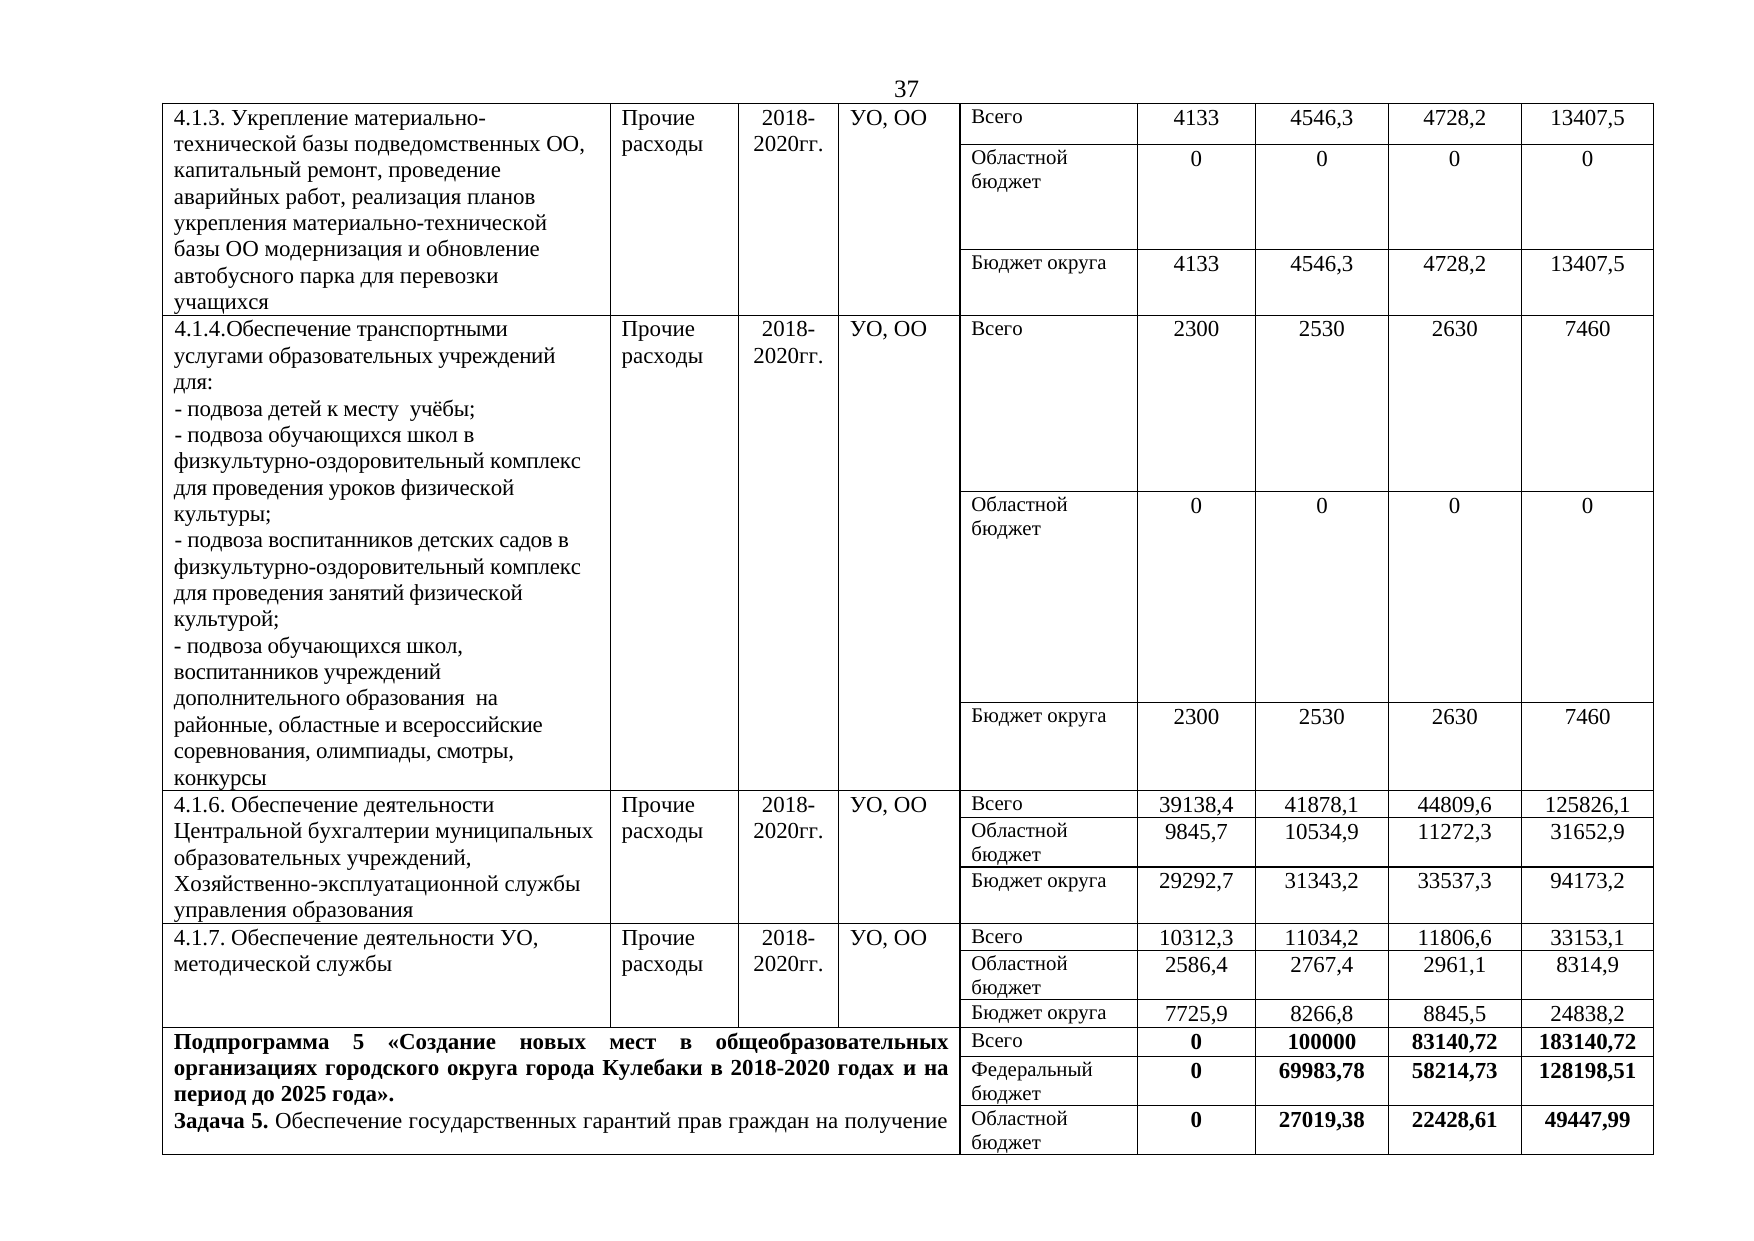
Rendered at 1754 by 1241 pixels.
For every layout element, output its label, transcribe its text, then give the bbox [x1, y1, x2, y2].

table_cell 2018-2020гг. [739, 791, 838, 923]
table_cell 0 [1389, 492, 1521, 702]
table_cell УО, ОО [839, 791, 959, 923]
table_cell Всего [961, 1028, 1137, 1056]
table_cell 2300 [1138, 703, 1255, 790]
table_cell 2018-2020гг. [739, 104, 838, 314]
table_cell 8314,9 [1522, 951, 1653, 999]
table_cell 7460 [1522, 316, 1653, 491]
table_cell 33537,3 [1389, 868, 1521, 923]
table_cell 24838,2 [1522, 1000, 1653, 1027]
table_cell Областной бюджет [961, 1106, 1137, 1154]
table_cell Всего [961, 316, 1137, 491]
table_cell 128198,51 [1522, 1057, 1653, 1105]
table_cell 0 [1138, 492, 1255, 702]
table_cell Областной бюджет [961, 818, 1137, 866]
table_cell 49447,99 [1522, 1106, 1653, 1154]
table_cell 83140,72 [1389, 1028, 1521, 1056]
table_cell 7725,9 [1138, 1000, 1255, 1027]
table_cell Федеральный бюджет [961, 1057, 1137, 1105]
table_cell 4546,3 [1256, 104, 1388, 143]
table_cell УО, ОО [839, 316, 959, 790]
table_cell 39138,4 [1138, 791, 1255, 817]
table_cell 33153,1 [1522, 924, 1653, 950]
table_cell 41878,1 [1256, 791, 1388, 817]
table_cell Подпрограмма 5 «Создание новых мест в общеобразовательных организациях городского округа города Кулебаки в 2018-2020 годах и на период до 2025 года». Задача 5. Обеспечение государственных гарантий прав граждан на получение общедоступного начального общего, основного общего, среднего общего образования. [163, 1028, 959, 1154]
table_cell 183140,72 [1522, 1028, 1653, 1056]
table_cell 4133 [1138, 104, 1255, 143]
table_cell 69983,78 [1256, 1057, 1388, 1105]
table_cell Прочие расходы [611, 791, 738, 923]
table_cell 22428,61 [1389, 1106, 1521, 1154]
table_cell 31343,2 [1256, 868, 1388, 923]
table_cell 29292,7 [1138, 868, 1255, 923]
table_cell 125826,1 [1522, 791, 1653, 817]
table_cell Областной бюджет [961, 492, 1137, 702]
table_cell 0 [1522, 145, 1653, 249]
table_cell 2767,4 [1256, 951, 1388, 999]
table_cell УО, ОО [839, 924, 959, 1027]
table_cell 7460 [1522, 703, 1653, 790]
table_cell Областной бюджет [961, 145, 1137, 249]
table_cell 0 [1256, 145, 1388, 249]
table_cell 0 [1256, 492, 1388, 702]
table_cell 11034,2 [1256, 924, 1388, 950]
table_cell 4728,2 [1389, 104, 1521, 143]
table_cell 11806,6 [1389, 924, 1521, 950]
table_cell 58214,73 [1389, 1057, 1521, 1105]
table_cell 13407,5 [1522, 104, 1653, 143]
table_cell 4.1.7. Обеспечение деятельности УО, методической службы [163, 924, 610, 1027]
table_cell 2018-2020гг. [739, 924, 838, 1027]
table_cell 4728,2 [1389, 250, 1521, 314]
table_cell 2586,4 [1138, 951, 1255, 999]
table_cell 0 [1522, 492, 1653, 702]
table_cell 27019,38 [1256, 1106, 1388, 1154]
table_cell Прочие расходы [611, 924, 738, 1027]
table_cell УО, ОО [839, 104, 959, 314]
table_cell 0 [1389, 145, 1521, 249]
table_cell Бюджет округа [961, 703, 1137, 790]
table_cell 94173,2 [1522, 868, 1653, 923]
table_cell 44809,6 [1389, 791, 1521, 817]
table_cell 4.1.3. Укрепление материально-технической базы подведомственных ОО, капитальный ремонт, проведение аварийных работ, реализация планов укрепления материально-технической базы ОО модернизация и обновление автобусного парка для перевозки учащихся [163, 104, 610, 314]
table_cell Бюджет округа [961, 868, 1137, 923]
table_cell 0 [1138, 1057, 1255, 1105]
table_cell 9845,7 [1138, 818, 1255, 866]
table_cell 2630 [1389, 316, 1521, 491]
table_cell 2630 [1389, 703, 1521, 790]
table_cell 13407,5 [1522, 250, 1653, 314]
table_cell 10312,3 [1138, 924, 1255, 950]
table_cell Всего [961, 924, 1137, 950]
table_cell Прочие расходы [611, 316, 738, 790]
table_cell 2530 [1256, 703, 1388, 790]
table_cell 0 [1138, 145, 1255, 249]
table_cell 8845,5 [1389, 1000, 1521, 1027]
table_cell Всего [961, 791, 1137, 817]
table_cell 2300 [1138, 316, 1255, 491]
table_cell Прочие расходы [611, 104, 738, 314]
table_cell 11272,3 [1389, 818, 1521, 866]
table_cell 4133 [1138, 250, 1255, 314]
table_cell 8266,8 [1256, 1000, 1388, 1027]
table_cell 2018-2020гг. [739, 316, 838, 790]
table_cell Областной бюджет [961, 951, 1137, 999]
table_cell Всего [961, 104, 1137, 143]
table_cell 4.1.4.Обеспечение транспортными услугами образовательных учреждений для: - подвоза детей к месту учёбы; - подвоза обучающихся школ в физкультурно-оздоровительный комплекс для проведения уроков физической культуры; - подвоза воспитанников детских садов в физкультурно-оздоровительный комплекс для проведения занятий физической культурой; - подвоза обучающихся школ, воспитанников учреждений дополнительного образования на районные, областные и всероссийские соревнования, олимпиады, смотры, конкурсы [163, 316, 610, 790]
table_cell 100000 [1256, 1028, 1388, 1056]
table_cell Бюджет округа [961, 1000, 1137, 1027]
table_cell 2530 [1256, 316, 1388, 491]
table_cell 4.1.6. Обеспечение деятельности Центральной бухгалтерии муниципальных образовательных учреждений, Хозяйственно-эксплуатационной службы управления образования [163, 791, 610, 923]
table_cell 0 [1138, 1106, 1255, 1154]
table_cell 10534,9 [1256, 818, 1388, 866]
table_cell 4546,3 [1256, 250, 1388, 314]
table_cell 0 [1138, 1028, 1255, 1056]
table_cell 2961,1 [1389, 951, 1521, 999]
table_cell 31652,9 [1522, 818, 1653, 866]
table_cell Бюджет округа [961, 250, 1137, 314]
